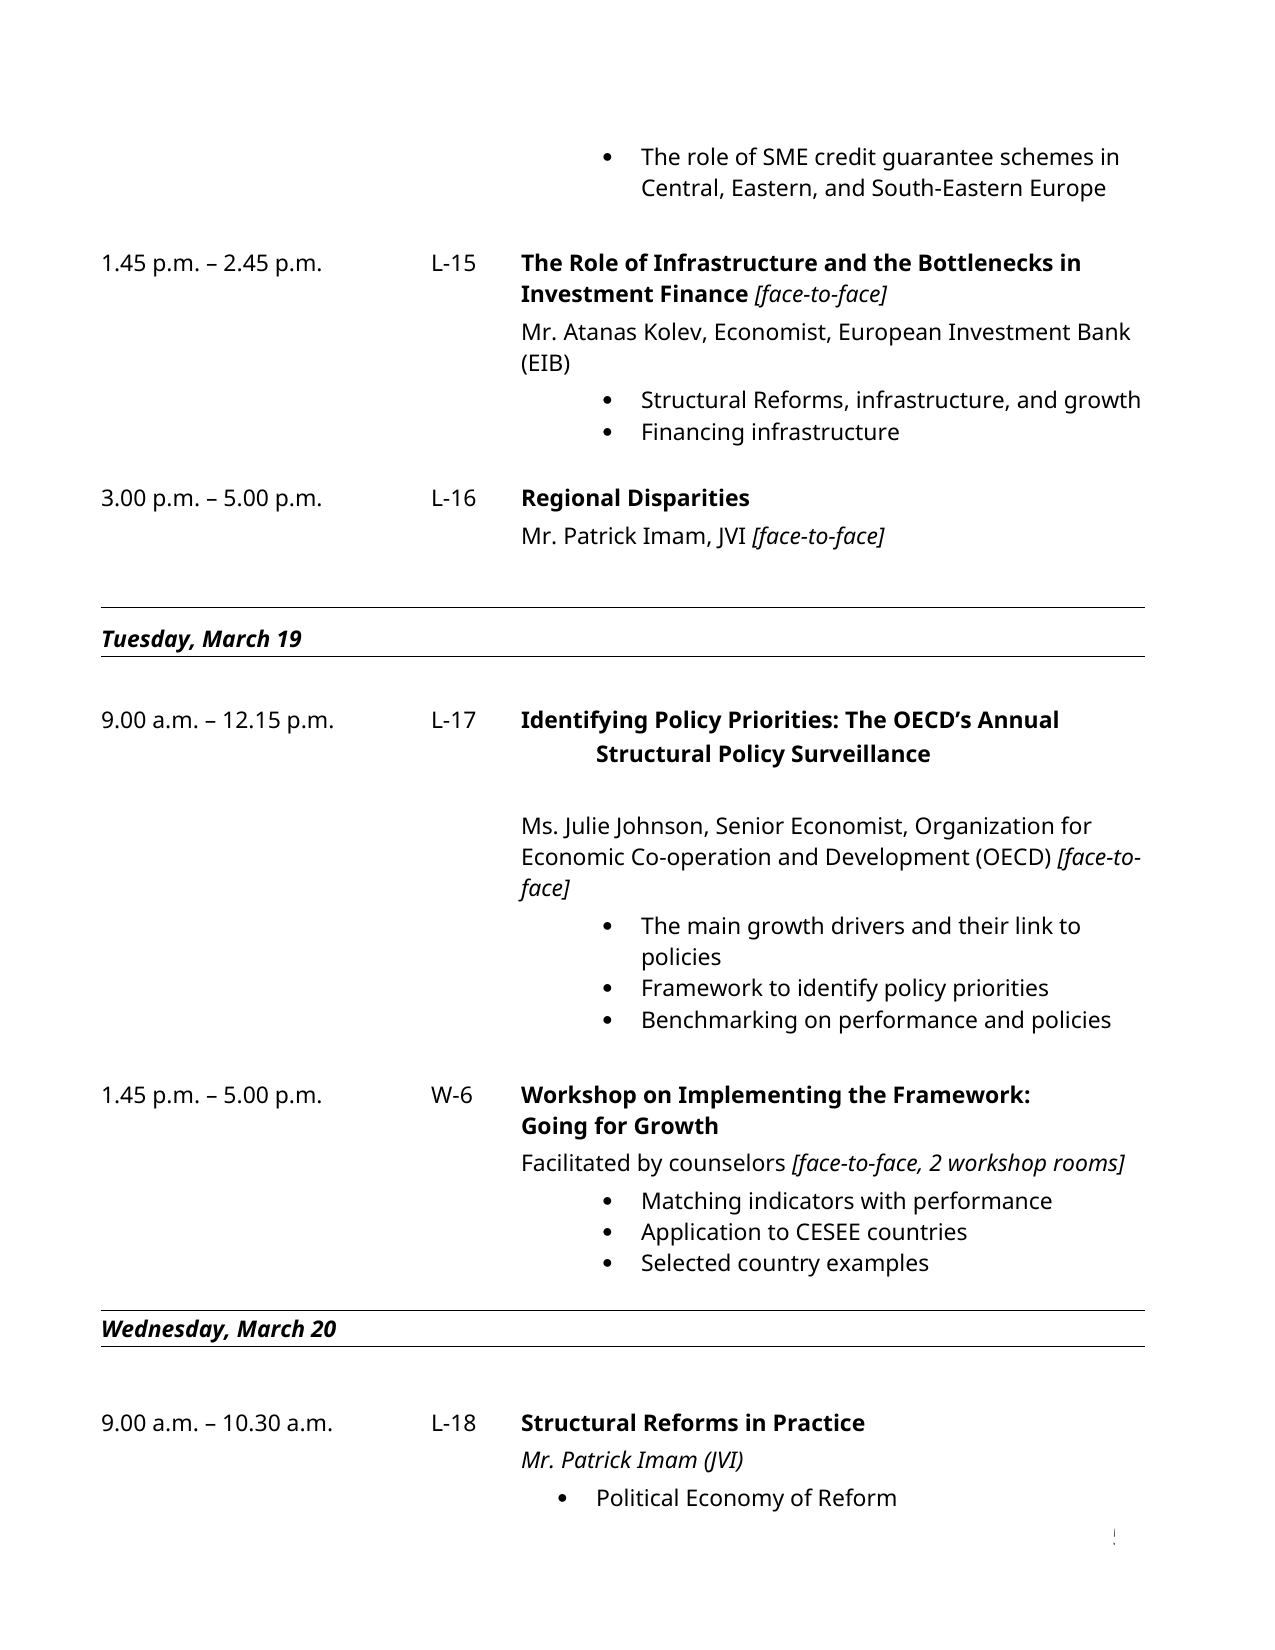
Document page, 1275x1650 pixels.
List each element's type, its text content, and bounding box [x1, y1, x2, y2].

subtitle Wednesday, March 20 [101, 1311, 1145, 1346]
text 9.00 a.m. – 12.15 p.m. L-17 Identifying Policy Priorities: The OECD’s Annual Structural Policy Surveillance [101, 704, 1145, 769]
text 1.45 p.m. – 2.45 p.m. L-15 The Role of Infrastructure and the Bottlenecks in Investment Finance [face-to-face] [101, 247, 1145, 309]
list Application to CESEE countries [603, 1216, 1145, 1247]
list Structural Reforms, infrastructure, and growth [603, 384, 1145, 416]
list Benchmarking on performance and policies [603, 1004, 1145, 1035]
text Facilitated by counselors [face-to-face, 2 workshop rooms] [521, 1147, 1145, 1179]
text 3.00 p.m. – 5.00 p.m. L-16 Regional Disparities [101, 482, 1145, 513]
list Selected country examples [603, 1247, 1145, 1279]
list Framework to identify policy priorities [603, 972, 1145, 1004]
text Ms. Julie Johnson, Senior Economist, Organization for Economic Co-operation and Development (OECD) [face-to-face] [521, 810, 1145, 904]
list The role of SME credit guarantee schemes in Central, Eastern, and South-Eastern Europe [603, 141, 1145, 203]
subtitle Tuesday, March 19 [101, 620, 1145, 656]
list Financing infrastructure [603, 416, 1145, 447]
text Mr. Patrick Imam, JVI [face-to-face] [101, 519, 1145, 551]
text Mr. Patrick Imam (JVI) [521, 1444, 1145, 1476]
list Matching indicators with performance [603, 1185, 1145, 1216]
text 1.45 p.m. – 5.00 p.m. W-6 Workshop on Implementing the Framework: Going for Growth [101, 1079, 1145, 1141]
text 9.00 a.m. – 10.30 a.m. L-18 Structural Reforms in Practice [101, 1407, 1145, 1438]
list Political Economy of Reform [558, 1482, 1145, 1513]
list The main growth drivers and their link to policies [603, 910, 1145, 972]
text Mr. Atanas Kolev, Economist, European Investment Bank (EIB) [521, 316, 1145, 378]
